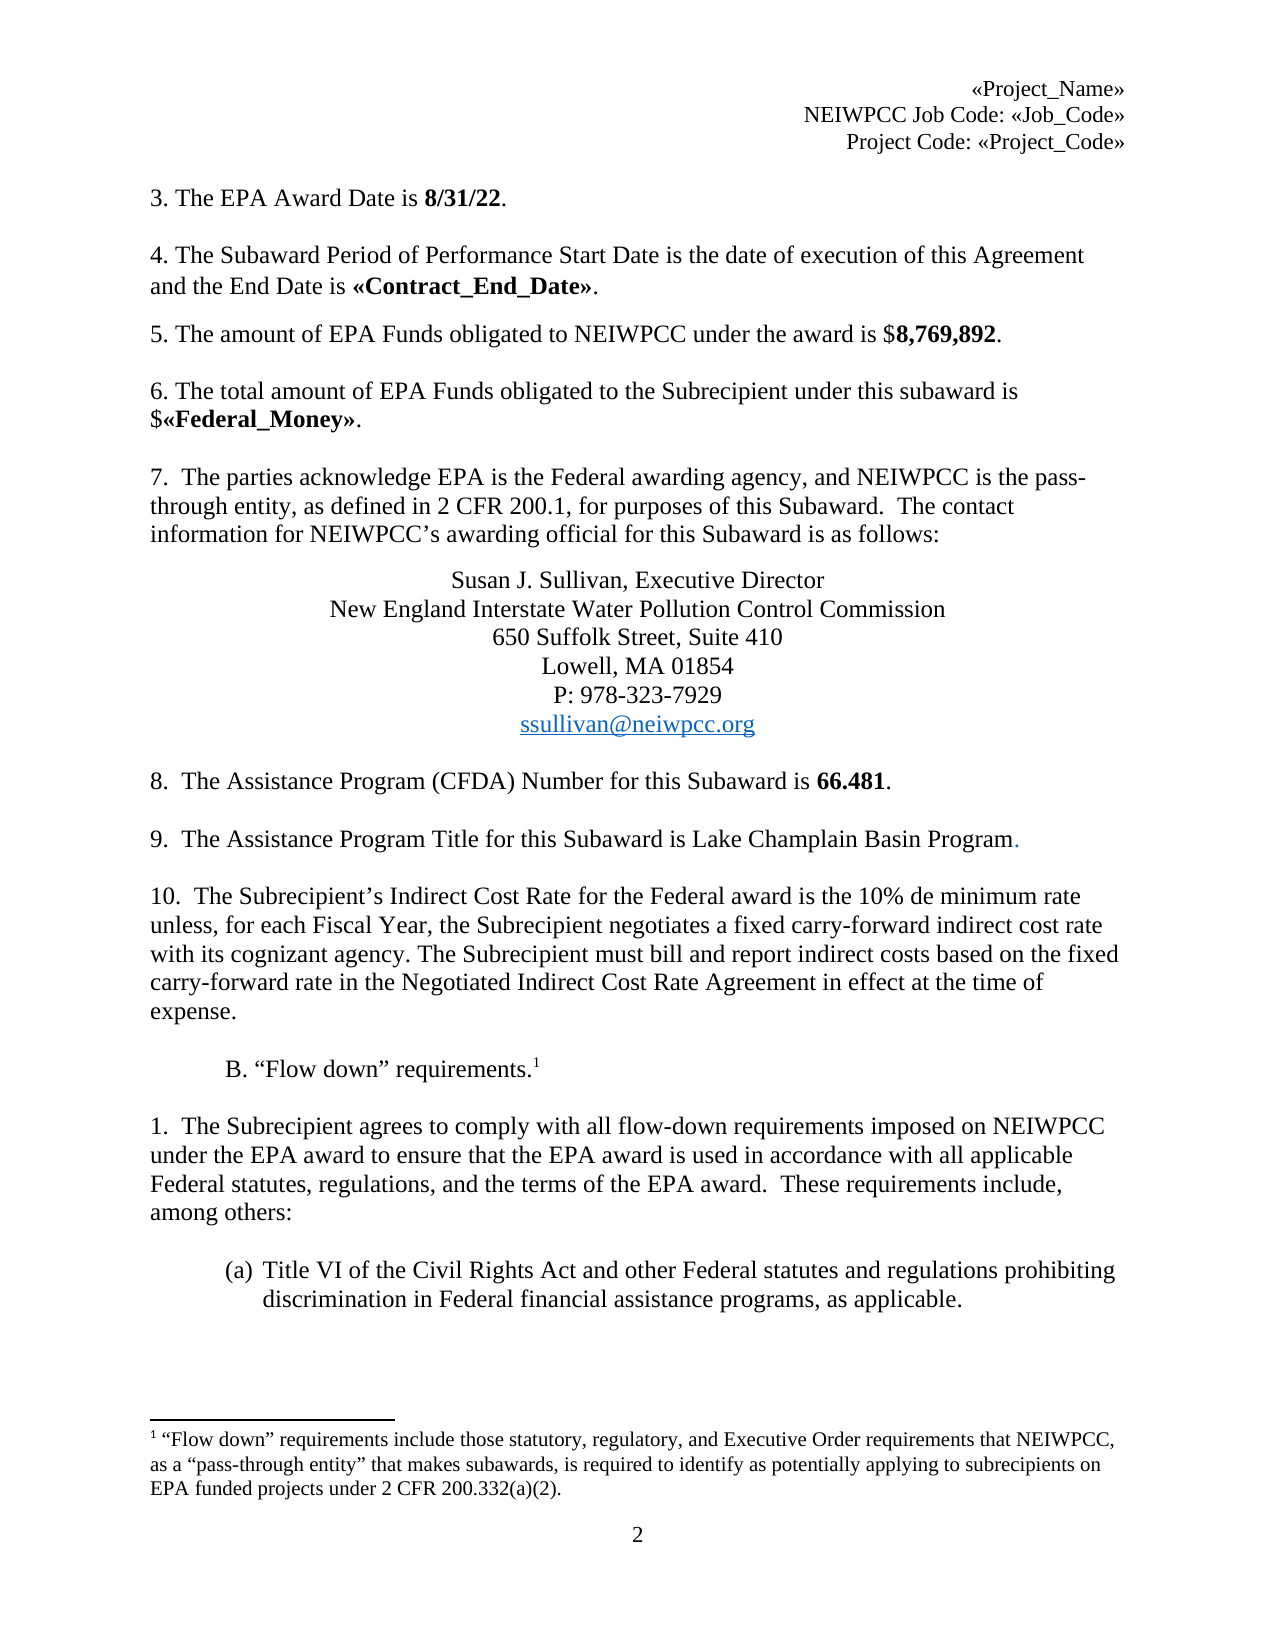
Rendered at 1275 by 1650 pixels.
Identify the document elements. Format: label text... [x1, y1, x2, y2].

text New England Interstate Water Pollution Control Commission [150, 594, 1125, 622]
text 9. The Assistance Program Title for this Subaward is Lake Champlain Basin Program. [150, 824, 1125, 852]
text 650 Suffolk Street, Suite 410 [150, 622, 1125, 651]
text Susan J. Sullivan, Executive Director [150, 565, 1125, 594]
text 1. The Subrecipient agrees to comply with all flow-down requirements imposed on NEIWPCC under the EPA award to ensure that the EPA award is used in accordance with all applicable Federal statutes, regulations, and the terms of the EPA award. These requirements include, among others: [150, 1111, 1125, 1226]
text 8. The Assistance Program (CFDA) Number for this Subaward is 66.481. [150, 766, 1125, 795]
text B. “Flow down” requirements. [150, 1054, 1125, 1082]
text P: 978-323-7929 [150, 680, 1125, 709]
text 7. The parties acknowledge EPA is the Federal awarding agency, and NEIWPCC is the pass-through entity, as defined in 2 CFR 200.1, for purposes of this Subaward. The contact information for NEIWPCC’s awarding official for this Subaward is as follows: [150, 462, 1125, 548]
list Title VI of the Civil Rights Act and other Federal statutes and regulations prohibiting discrimination in Federal financial assistance programs, as applicable. [225, 1255, 1125, 1312]
text 6. The total amount of EPA Funds obligated to the Subrecipient under this subaward is $«Federal_Money». [150, 376, 1125, 433]
text Lowell, MA 01854 [150, 651, 1125, 680]
text 4. The Subaward Period of Performance Start Date is the date of execution of this Agreement and the End Date is «Contract_End_Date». [150, 240, 1125, 300]
text ssullivan@neiwpcc.org [150, 709, 1125, 737]
text 10. The Subrecipient’s Indirect Cost Rate for the Federal award is the 10% de minimum rate unless, for each Fiscal Year, the Subrecipient negotiates a fixed carry-forward indirect cost rate with its cognizant agency. The Subrecipient must bill and report indirect costs based on the fixed carry-forward rate in the Negotiated Indirect Cost Rate Agreement in effect at the time of expense. [150, 881, 1125, 1025]
text 5. The amount of EPA Funds obligated to NEIWPCC under the award is $8,769,892. [150, 319, 1125, 348]
text 3. The EPA Award Date is 8/31/22. [150, 183, 1125, 212]
